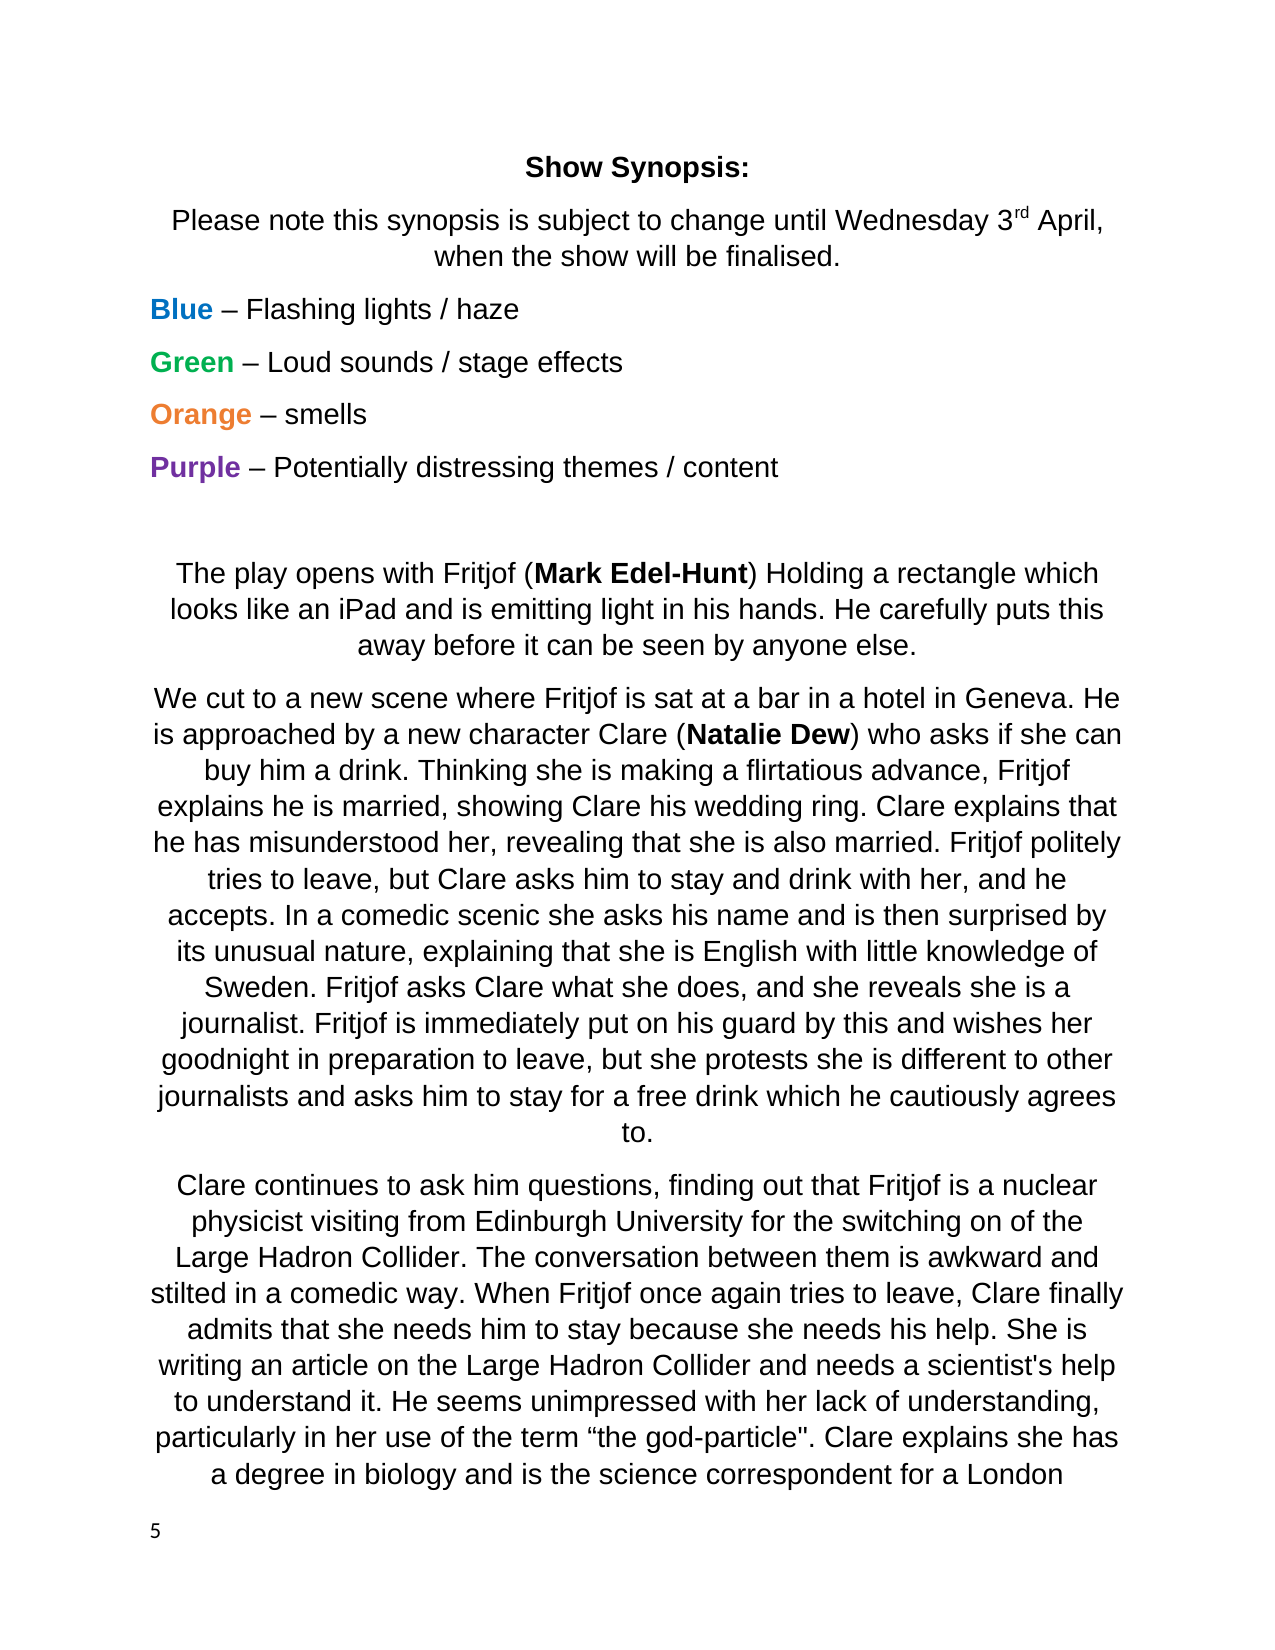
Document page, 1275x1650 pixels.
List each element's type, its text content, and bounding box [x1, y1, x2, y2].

text We cut to a new scene where Fritjof is sat at a bar in a hotel in Geneva. He is approached by a new character Clare (Natalie Dew) who asks if she can buy him a drink. Thinking she is making a flirtatious advance, Fritjof explains he is married, showing Clare his wedding ring. Clare explains that he has misunderstood her, revealing that she is also married. Fritjof politely tries to leave, but Clare asks him to stay and drink with her, and he accepts. In a comedic scenic she asks his name and is then surprised by its unusual nature, explaining that she is English with little knowledge of Sweden. Fritjof asks Clare what she does, and she reveals she is a journalist. Fritjof is immediately put on his guard by this and wishes her goodnight in preparation to leave, but she protests she is different to other journalists and asks him to stay for a free drink which he cautiously agrees to. [150, 681, 1125, 1148]
text Orange – smells [150, 397, 1125, 431]
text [150, 1167, 1125, 1490]
text Green – Loud sounds / stage effects [150, 344, 1125, 378]
text Blue – Flashing lights / haze [150, 292, 1125, 325]
text Purple – Potentially distressing themes / content [150, 450, 1125, 484]
text The play opens with Fritjof (Mark Edel-Hunt) Holding a rectangle which looks like an iPad and is emitting light in his hands. He carefully puts this away before it can be seen by anyone else. [150, 556, 1125, 662]
text Please note this synopsis is subject to change until Wednesday 3rd April, when the show will be finalised. [150, 203, 1125, 272]
text Show Synopsis: [150, 150, 1125, 183]
